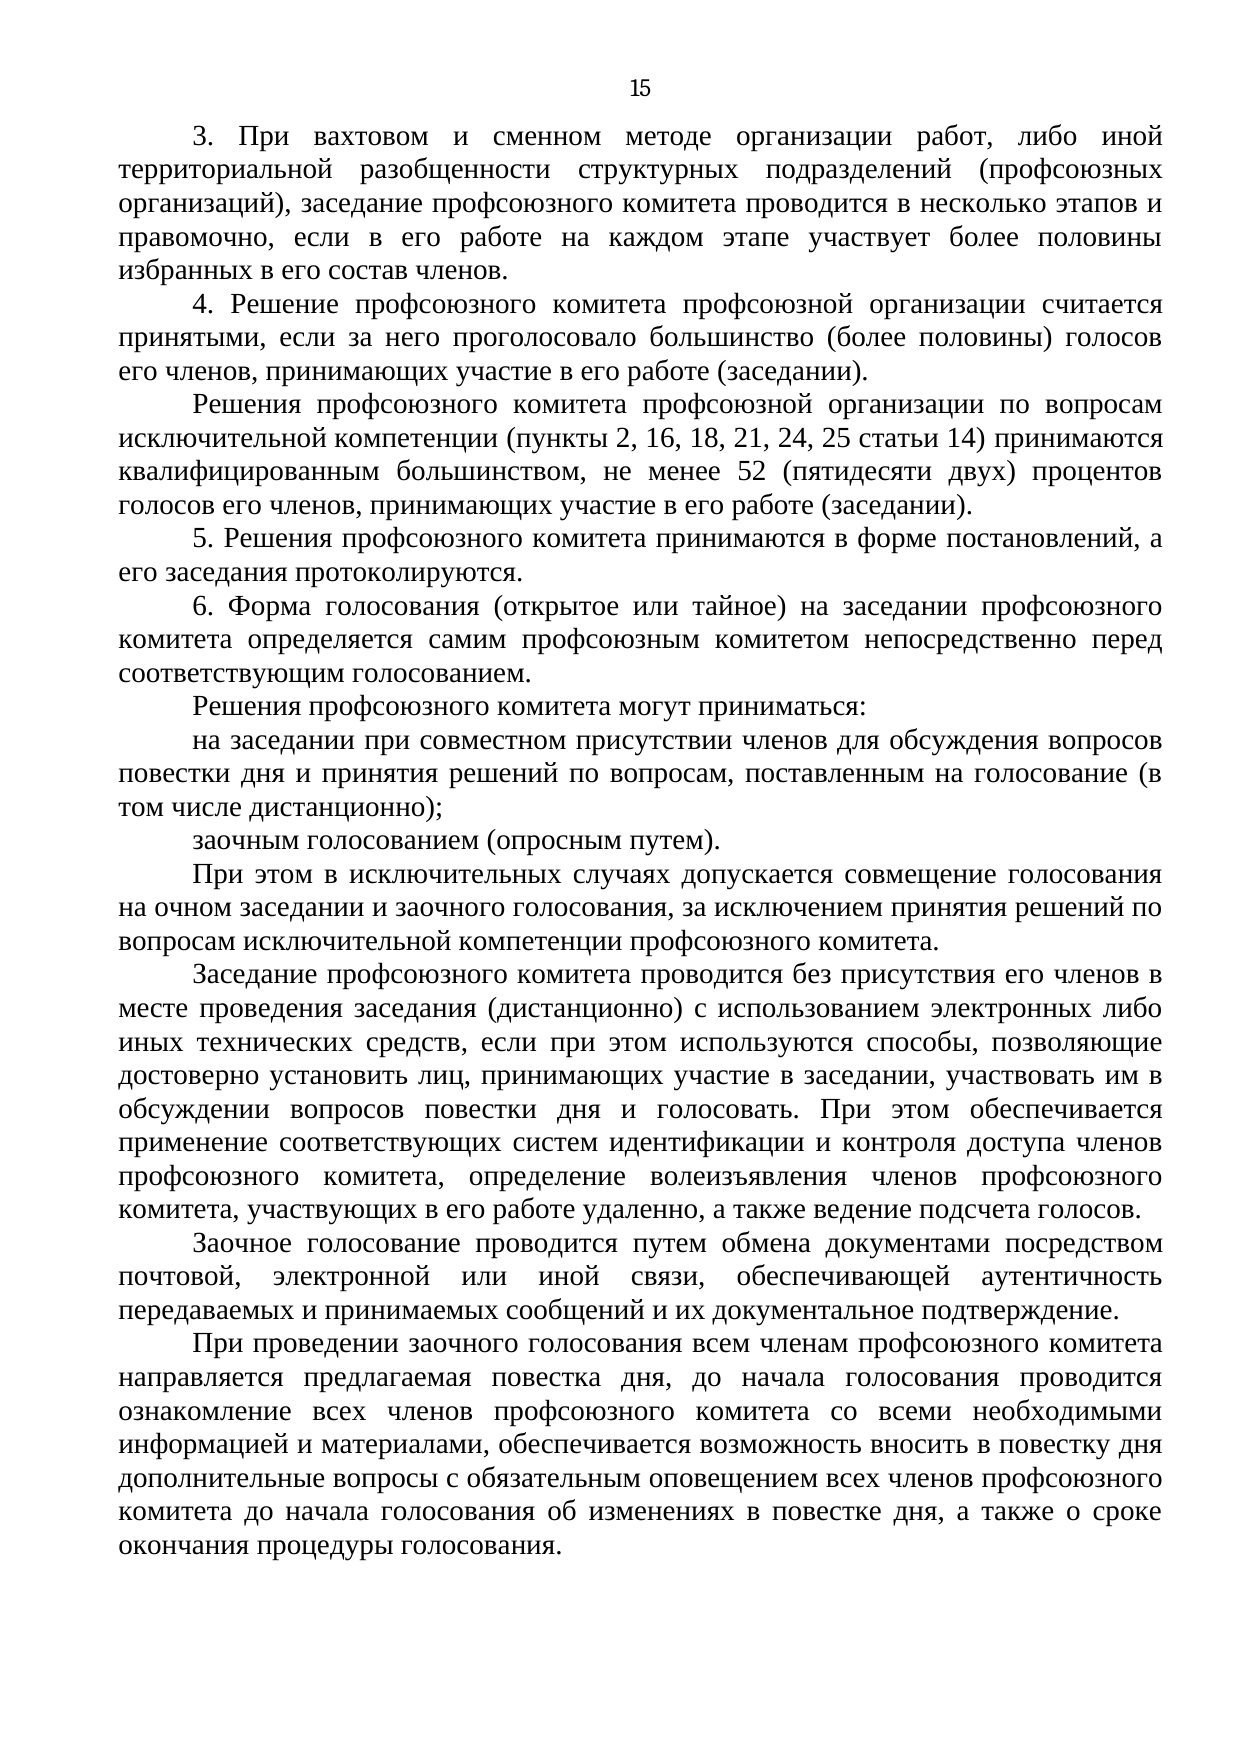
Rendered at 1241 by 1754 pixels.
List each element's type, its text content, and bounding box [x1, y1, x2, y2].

text 6. Форма голосования (открытое или тайное) на заседании профсоюзного комитета определяется самим профсоюзным комитетом непосредственно перед соответствующим голосованием. [118, 588, 1163, 688]
text на заседании при совместном присутствии членов для обсуждения вопросов повестки дня и принятия решений по вопросам, поставленным на голосование (в том числе дистанционно); [118, 722, 1163, 822]
text 3. При вахтовом и сменном методе организации работ, либо иной территориальной разобщенности структурных подразделений (профсоюзных организаций), заседание профсоюзного комитета проводится в несколько этапов и правомочно, если в его работе на каждом этапе участвует более половины избранных в его состав членов. [118, 118, 1163, 286]
text При проведении заочного голосования всем членам профсоюзного комитета направляется предлагаемая повестка дня, до начала голосования проводится ознакомление всех членов профсоюзного комитета со всеми необходимыми информацией и материалами, обеспечивается возможность вносить в повестку дня дополнительные вопросы с обязательным оповещением всех членов профсоюзного комитета до начала голосования об изменениях в повестке дня, а также о сроке окончания процедуры голосования. [118, 1326, 1163, 1560]
text Заочное голосование проводится путем обмена документами посредством почтовой, электронной или иной связи, обеспечивающей аутентичность передаваемых и принимаемых сообщений и их документальное подтверждение. [118, 1225, 1163, 1326]
text Заседание профсоюзного комитета проводится без присутствия его членов в месте проведения заседания (дистанционно) с использованием электронных либо иных технических средств, если при этом используются способы, позволяющие достоверно установить лиц, принимающих участие в заседании, участвовать им в обсуждении вопросов повестки дня и голосовать. При этом обеспечивается применение соответствующих систем идентификации и контроля доступа членов профсоюзного комитета, определение волеизъявления членов профсоюзного комитета, участвующих в его работе удаленно, а также ведение подсчета голосов. [118, 957, 1163, 1225]
text 5. Решения профсоюзного комитета принимаются в форме постановлений, а его заседания протоколируются. [118, 521, 1163, 588]
text При этом в исключительных случаях допускается совмещение голосования на очном заседании и заочного голосования, за исключением принятия решений по вопросам исключительной компетенции профсоюзного комитета. [118, 856, 1163, 957]
text Решения профсоюзного комитета могут приниматься: [118, 688, 1163, 722]
text 4. Решение профсоюзного комитета профсоюзной организации считается принятыми, если за него проголосовало большинство (более половины) голосов его членов, принимающих участие в его работе (заседании). [118, 286, 1163, 386]
text заочным голосованием (опросным путем). [118, 822, 1163, 856]
text Решения профсоюзного комитета профсоюзной организации по вопросам исключительной компетенции (пункты 2, 16, 18, 21, 24, 25 статьи 14) принимаются квалифицированным большинством, не менее 52 (пятидесяти двух) процентов голосов его членов, принимающих участие в его работе (заседании). [118, 386, 1163, 521]
